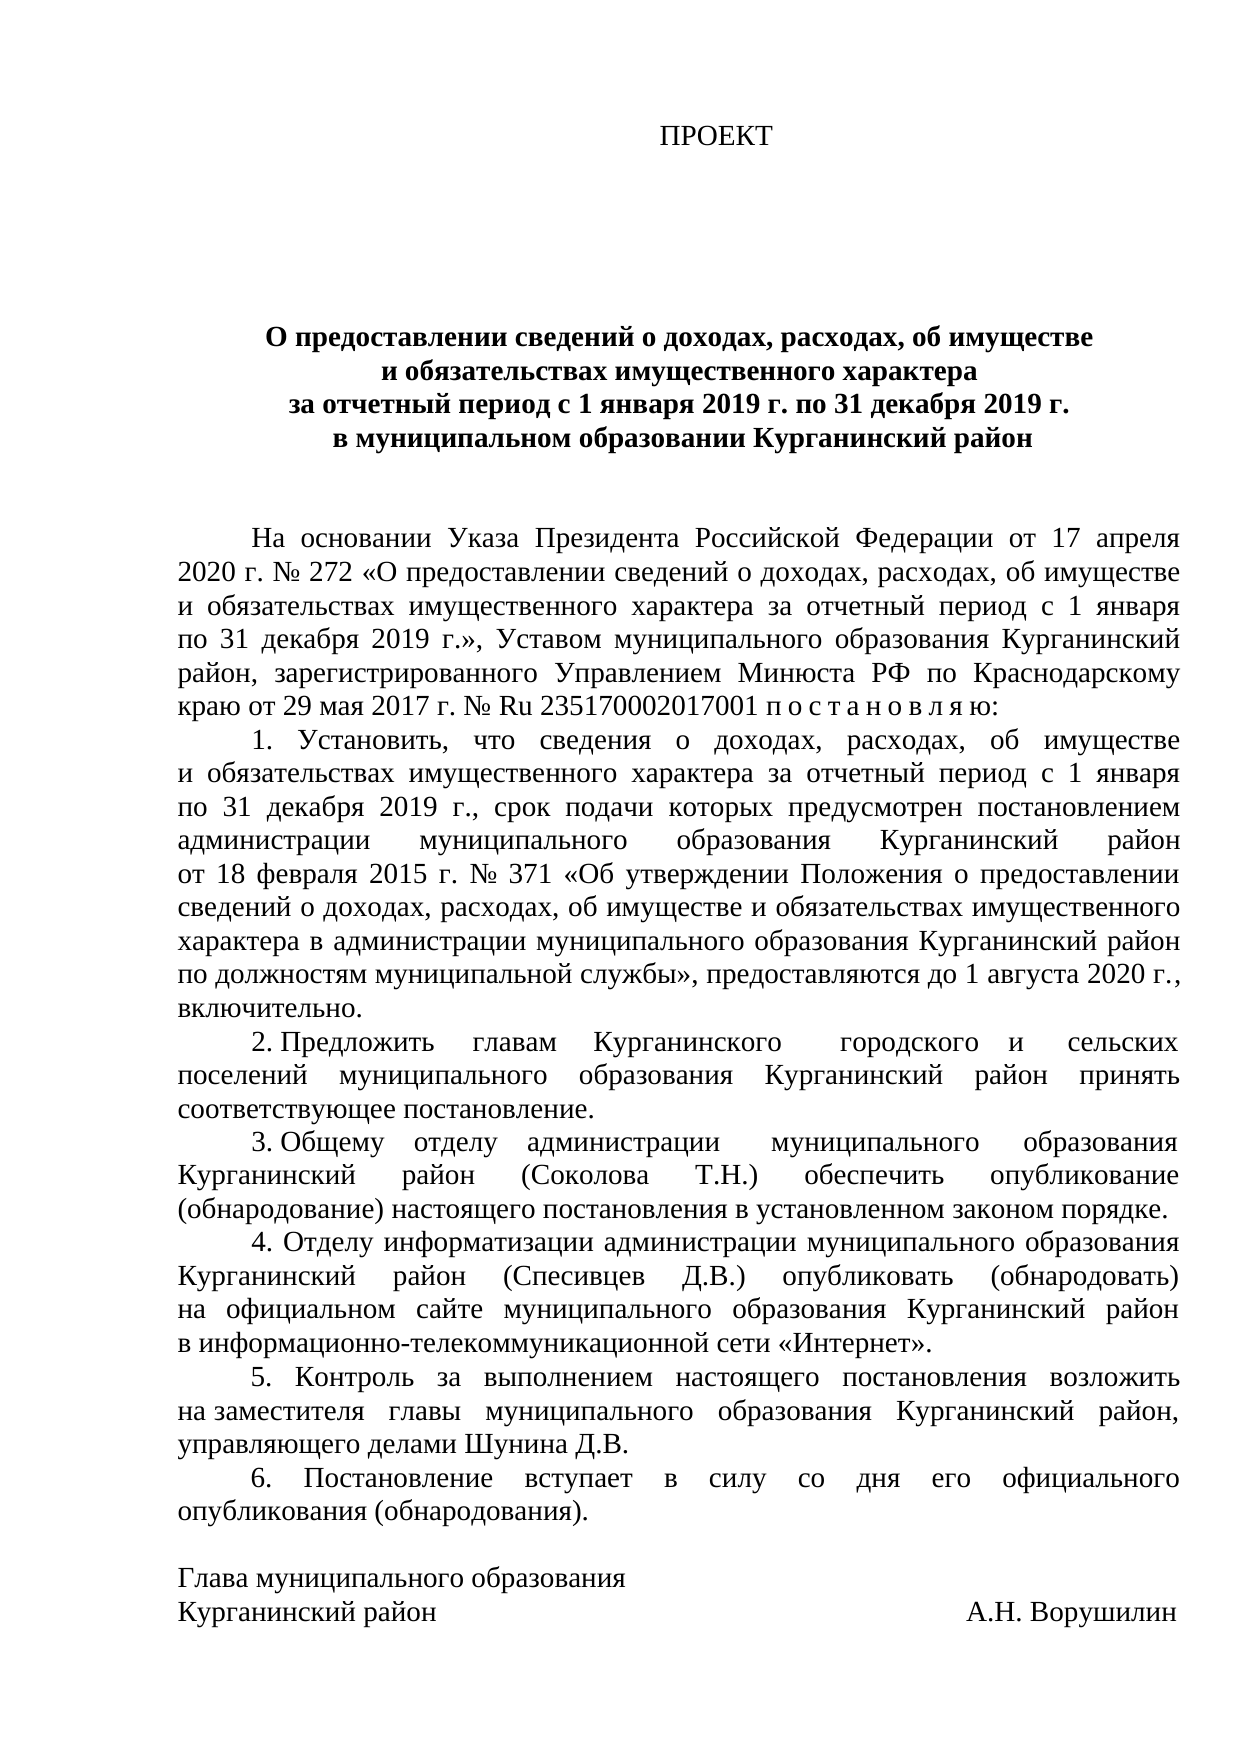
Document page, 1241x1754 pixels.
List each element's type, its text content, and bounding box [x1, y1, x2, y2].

text 2. Предложить главам Курганинского городского и сельских [251, 1024, 1181, 1057]
text и обязательствах имущественного характера [177, 353, 1181, 386]
text 1. Установить, что сведения о доходах, расходах, об имуществе и обязательствах имущественного характера за отчетный период с 1 января по 31 декабря 2019 г., срок подачи которых предусмотрен постановлением администрации муниципального образования Курганинский район от 18 февраля 2015 г. № 371 «Об утверждении Положения о предоставлении сведений о доходах, расходах, об имуществе и обязательствах имущественного характера в администрации муниципального образования Курганинский район по должностям муниципальной службы», предоставляются до 1 августа 2020 г., включительно. [177, 722, 1181, 1024]
text Курганинский район (Соколова Т.Н.) обеспечить опубликование (обнародование) настоящего постановления в установленном законом порядке. [177, 1158, 1180, 1225]
text На основании Указа Президента Российской Федерации от 17 апреля 2020 г. № 272 «О предоставлении сведений о доходах, расходах, об имуществе и обязательствах имущественного характера за отчетный период с 1 января по 31 декабря 2019 г.», Уставом муниципального образования Курганинский район, зарегистрированного Управлением Минюста РФ по Краснодарскому краю от 29 мая 2017 г. № Ru 235170002017001 постановляю: [177, 521, 1181, 722]
text 5. Контроль за выполнением настоящего постановления возложить на заместителя главы муниципального образования Курганинский район, управляющего делами Шунина Д.В. [177, 1359, 1181, 1460]
text Глава муниципального образования [177, 1560, 1181, 1594]
text ПРОЕКТ [177, 118, 1181, 152]
text поселений муниципального образования Курганинский район принять соответствующее постановление. [177, 1057, 1181, 1124]
text 3. Общему отделу администрации муниципального образования [177, 1124, 1180, 1158]
text за отчетный период с 1 января 2019 г. по 31 декабря 2019 г. [177, 386, 1181, 420]
text Курганинский район А.Н. Ворушилин [177, 1594, 1181, 1627]
text в муниципальном образовании Курганинский район [177, 420, 1181, 453]
text О предоставлении сведений о доходах, расходах, об имуществе [177, 319, 1181, 353]
text 4. Отделу информатизации администрации муниципального образования Курганинский район (Спесивцев Д.В.) опубликовать (обнародовать) на официальном сайте муниципального образования Курганинский район в информационно-телекоммуникационной сети «Интернет». [177, 1225, 1180, 1359]
text 6. Постановление вступает в силу со дня его официального опубликования (обнародования). [177, 1460, 1181, 1527]
